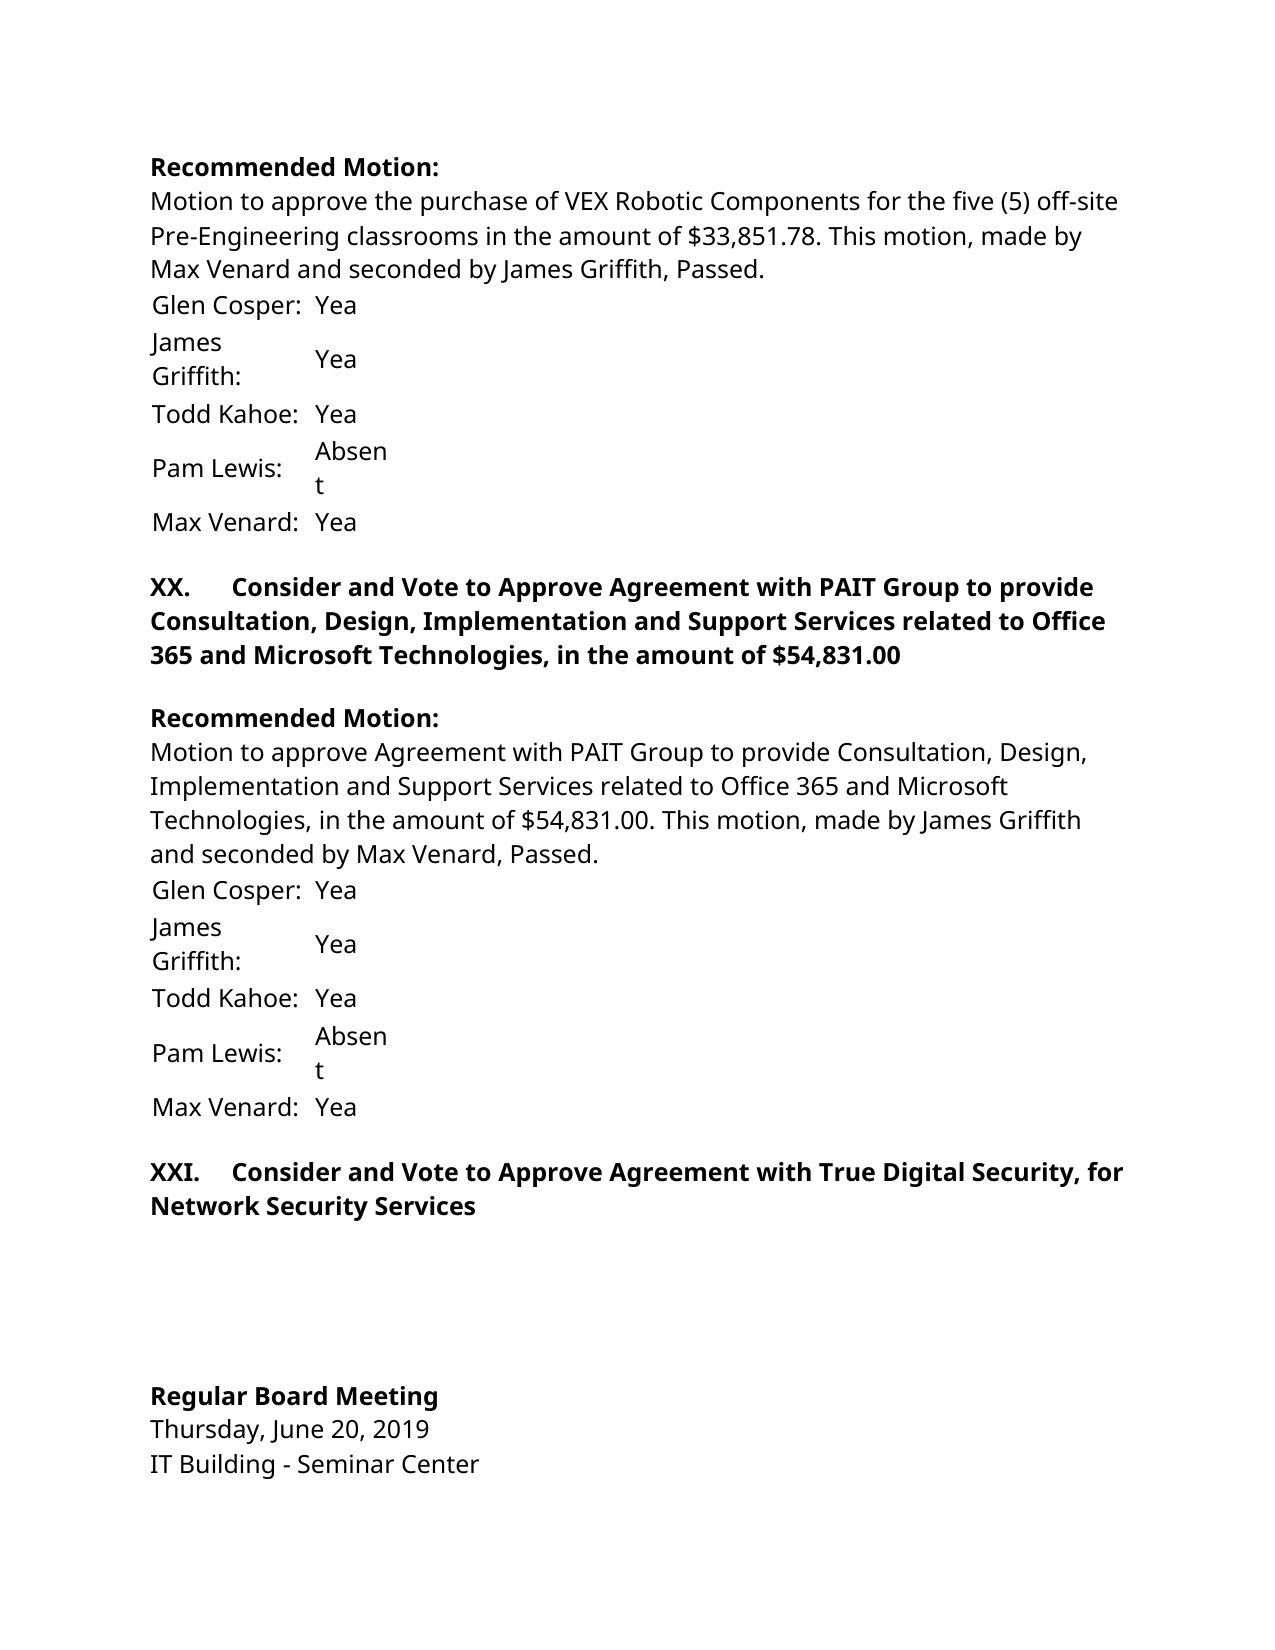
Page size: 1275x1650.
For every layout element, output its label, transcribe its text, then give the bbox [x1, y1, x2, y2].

table_cell James Griffith: [150, 324, 313, 395]
text Motion to approve Agreement with PAIT Group to provide Consultation, Design, Implementation and Support Services related to Office 365 and Microsoft Technologies, in the amount of $54,831.00. This motion, made by James Griffith and seconded by Max Venard, Passed. [150, 735, 1125, 871]
text Recommended Motion: [150, 701, 1125, 735]
text XXI. Consider and Vote to Approve Agreement with True Digital Security, for Network Security Services [150, 1154, 1125, 1222]
text IT Building - Seminar Center [150, 1446, 1125, 1480]
table_cell Todd Kahoe: [150, 395, 313, 432]
table_header Yea [314, 871, 396, 908]
table_cell Todd Kahoe: [150, 980, 313, 1017]
table_cell Yea [314, 395, 396, 432]
table_cell Max Venard: [150, 503, 313, 540]
table_cell Yea [314, 1088, 396, 1125]
table_cell Pam Lewis: [150, 432, 313, 503]
table_cell Yea [314, 908, 396, 979]
table_header Yea [314, 286, 396, 323]
table_cell Absent [314, 1017, 396, 1088]
table_cell Absent [314, 432, 396, 503]
table_cell Pam Lewis: [150, 1017, 313, 1088]
text Motion to approve the purchase of VEX Robotic Components for the five (5) off-site Pre-Engineering classrooms in the amount of $33,851.78. This motion, made by Max Venard and seconded by James Griffith, Passed. [150, 184, 1125, 286]
table_header Glen Cosper: [150, 286, 313, 323]
table_cell Yea [314, 503, 396, 540]
text Regular Board Meeting [150, 1378, 1125, 1412]
table_cell James Griffith: [150, 908, 313, 979]
text Recommended Motion: [150, 150, 1125, 184]
text XX. Consider and Vote to Approve Agreement with PAIT Group to provide Consultation, Design, Implementation and Support Services related to Office 365 and Microsoft Technologies, in the amount of $54,831.00 [150, 569, 1125, 672]
table_header Glen Cosper: [150, 871, 313, 908]
table_cell Max Venard: [150, 1088, 313, 1125]
table_cell Yea [314, 980, 396, 1017]
table_cell Yea [314, 324, 396, 395]
text Thursday, June 20, 2019 [150, 1412, 1125, 1446]
